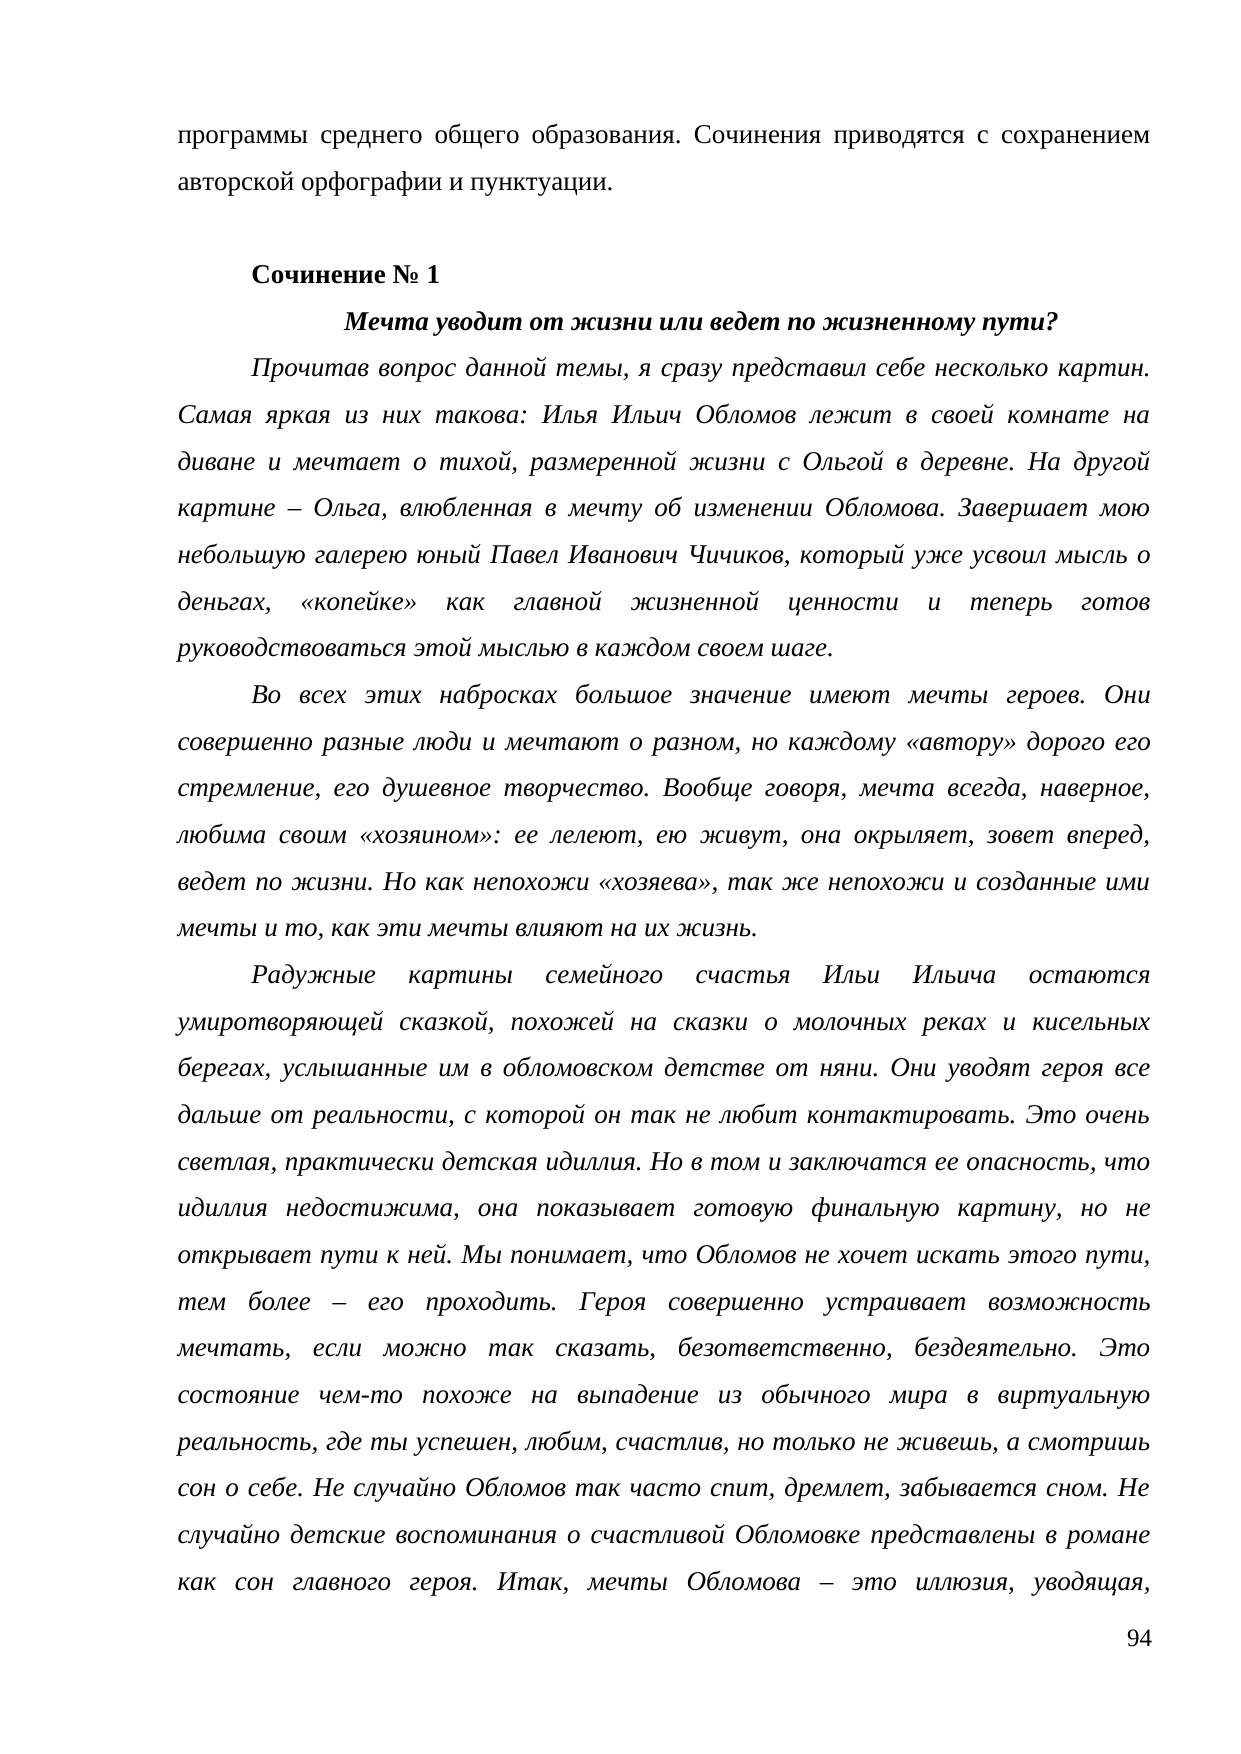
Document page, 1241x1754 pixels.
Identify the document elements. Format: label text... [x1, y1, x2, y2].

text Прочитав вопрос данной темы, я сразу представил себе несколько картин. Самая яркая из них такова: Илья Ильич Обломов лежит в своей комнате на диване и мечтает о тихой, размеренной жизни с Ольгой в деревне. На другой картине – Ольга, влюбленная в мечту об изменении Обломова. Завершает мою небольшую галерею юный Павел Иванович Чичиков, который уже усвоил мысль о деньгах, «копейке» как главной жизненной ценности и теперь готов руководствоваться этой мыслью в каждом своем шаге. [177, 351, 1152, 663]
text Мечта уводит от жизни или ведет по жизненному пути? [177, 305, 1152, 336]
text Во всех этих набросках большое значение имеют мечты героев. Они совершенно разные люди и мечтают о разном, но каждому «автору» дорого его стремление, его душевное творчество. Вообще говоря, мечта всегда, наверное, любима своим «хозяином»: ее лелеют, ею живут, она окрыляет, зовет вперед, ведет по жизни. Но как непохожи «хозяева», так же непохожи и созданные ими мечты и то, как эти мечты влияют на их жизнь. [177, 678, 1152, 943]
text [177, 118, 1152, 196]
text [177, 958, 1152, 1596]
text Сочинение № 1 [177, 258, 1152, 289]
